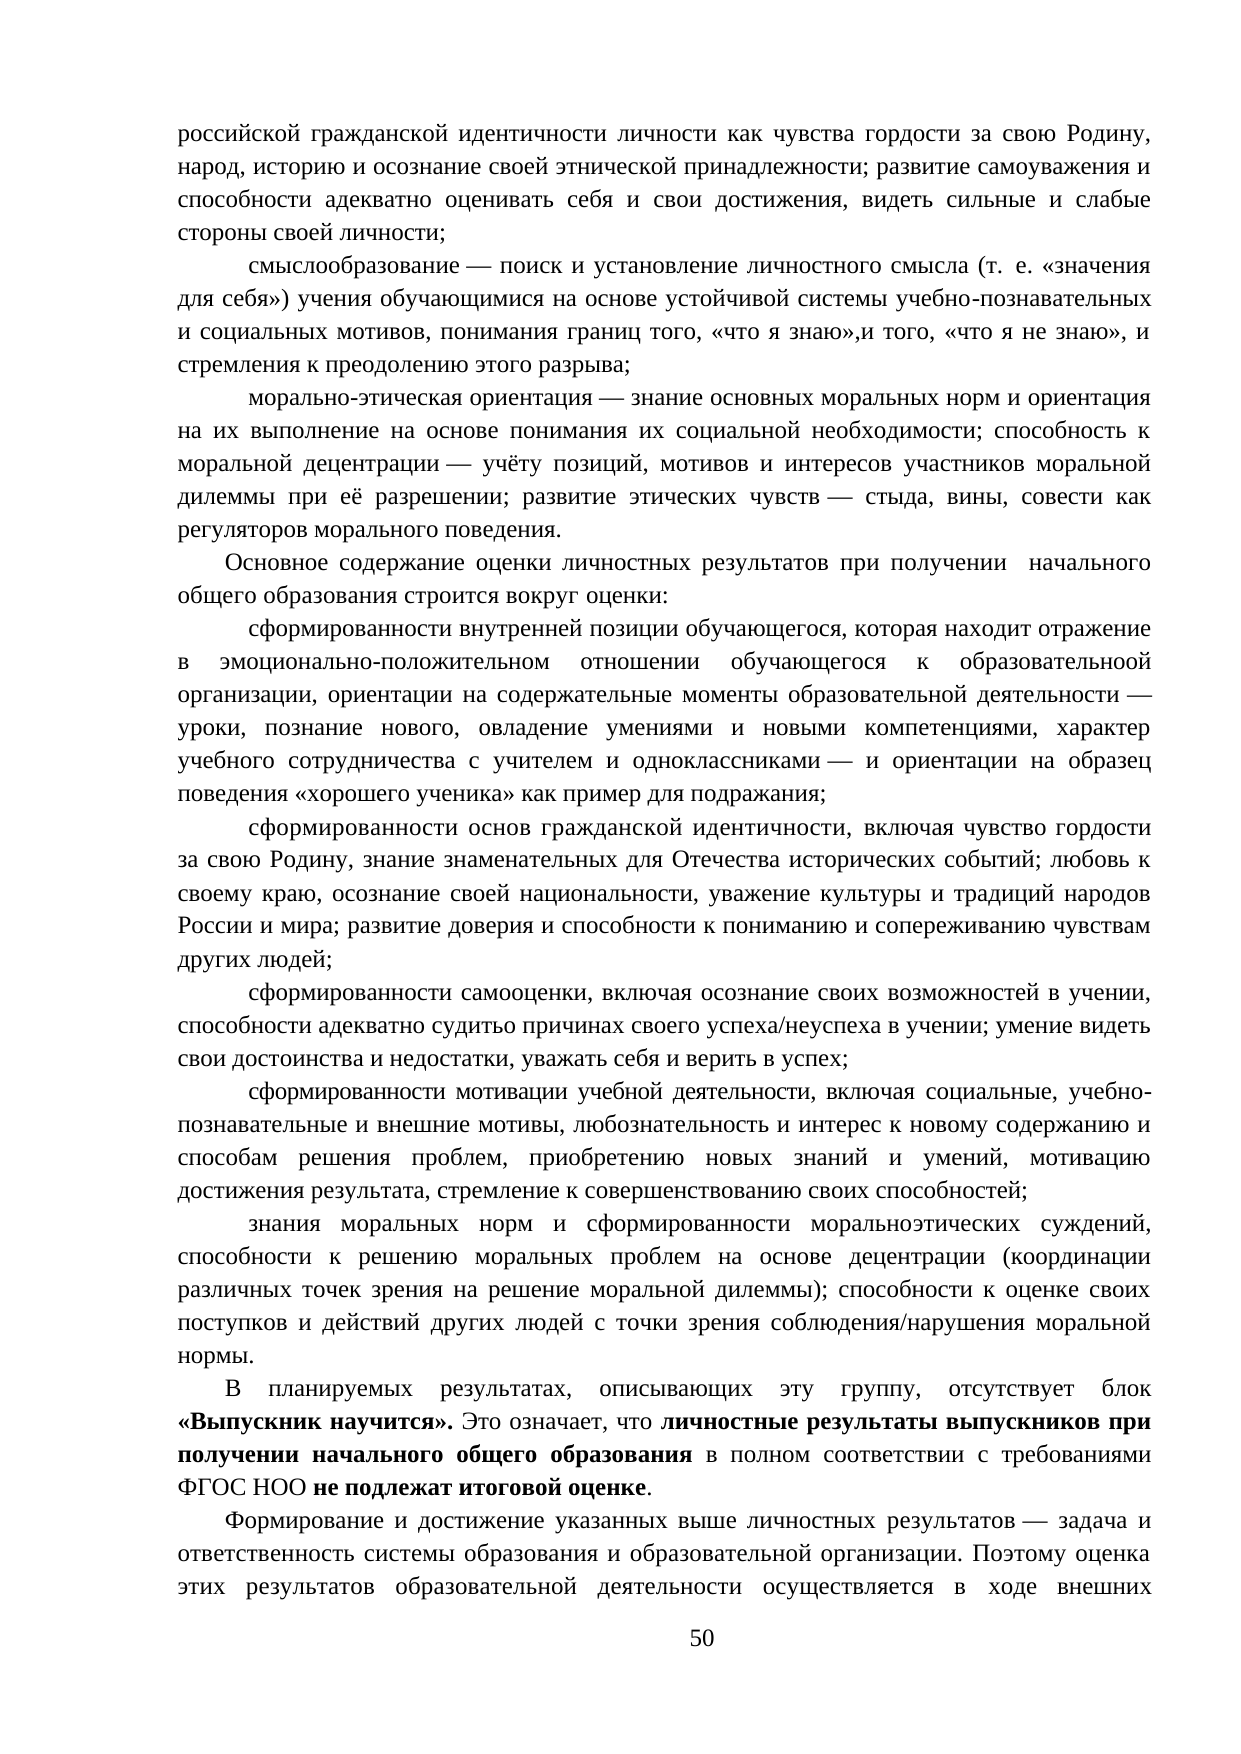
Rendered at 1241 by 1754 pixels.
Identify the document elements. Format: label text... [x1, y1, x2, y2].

text Основное содержание оценки личностных результатов при получении начального общего образования строится вокруг оценки: [177, 547, 1152, 609]
text смыслообразование — поиск и установление личностного смысла (т. е. «значения для себя») учения обучающимися на основе устойчивой системы учебно-познавательных и социальных мотивов, понимания границ того, «что я знаю»,и того, «что я не знаю», и стремления к преодолению этого разрыва; [177, 250, 1152, 378]
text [177, 1505, 1152, 1600]
text сформированности мотивации учебной деятельности, включая социальные, учебно­познавательные и внешние мотивы, любознательность и интерес к новому содержанию и способам решения проблем, приобретению новых знаний и умений, мотивацию достижения результата, стремление к совершенствованию своих способностей; [177, 1076, 1152, 1203]
text сформированности основ гражданской идентичности, включая чувство гордости за свою Родину, знание знаменательных для Отечества исторических событий; любовь к своему краю, осознание своей национальности, уважение культуры и традиций народов России и мира; развитие доверия и способности к пониманию и сопереживанию чувствам других людей; [177, 812, 1152, 972]
text морально-этическая ориентация — знание основных моральных норм и ориентация на их выполнение на основе понимания их социальной необходимости; способность к моральной децентрации — учёту позиций, мотивов и интересов участников моральной дилеммы при её разрешении; развитие этических чувств — стыда, вины, совести как регуляторов морального поведения. [177, 382, 1152, 543]
text сформированности самооценки, включая осознание своих возможностей в учении, способности адекватно судитьо причинах своего успеха/неуспеха в учении; умение видеть свои достоинства и недостатки, уважать себя и верить в успех; [177, 977, 1152, 1071]
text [177, 118, 1152, 246]
text В планируемых результатах, описывающих эту группу, отсутствует блок «Выпускник научится». Это означает, что личностные результаты выпускников при получении начального общего образования в полном соответствии с требованиями ФГОС НОО не подлежат итоговой оценке. [177, 1373, 1152, 1501]
text знания моральных норм и сформированности морально­этических суждений, способности к решению моральных проблем на основе децентрации (координации различных точек зрения на решение моральной дилеммы); способности к оценке своих поступков и действий других людей с точки зрения соблюдения/нарушения моральной нормы. [177, 1208, 1152, 1369]
text сформированности внутренней позиции обучающегося, которая находит отражение в эмоционально-положительном отношении обучающегося к образовательноой организации, ориентации на содержательные моменты образовательной деятельности — уроки, познание нового, овладение умениями и новыми компетенциями, характер учебного сотрудничества с учителем и одноклассниками — и ориентации на образец поведения «хорошего ученика» как пример для подражания; [177, 613, 1152, 807]
